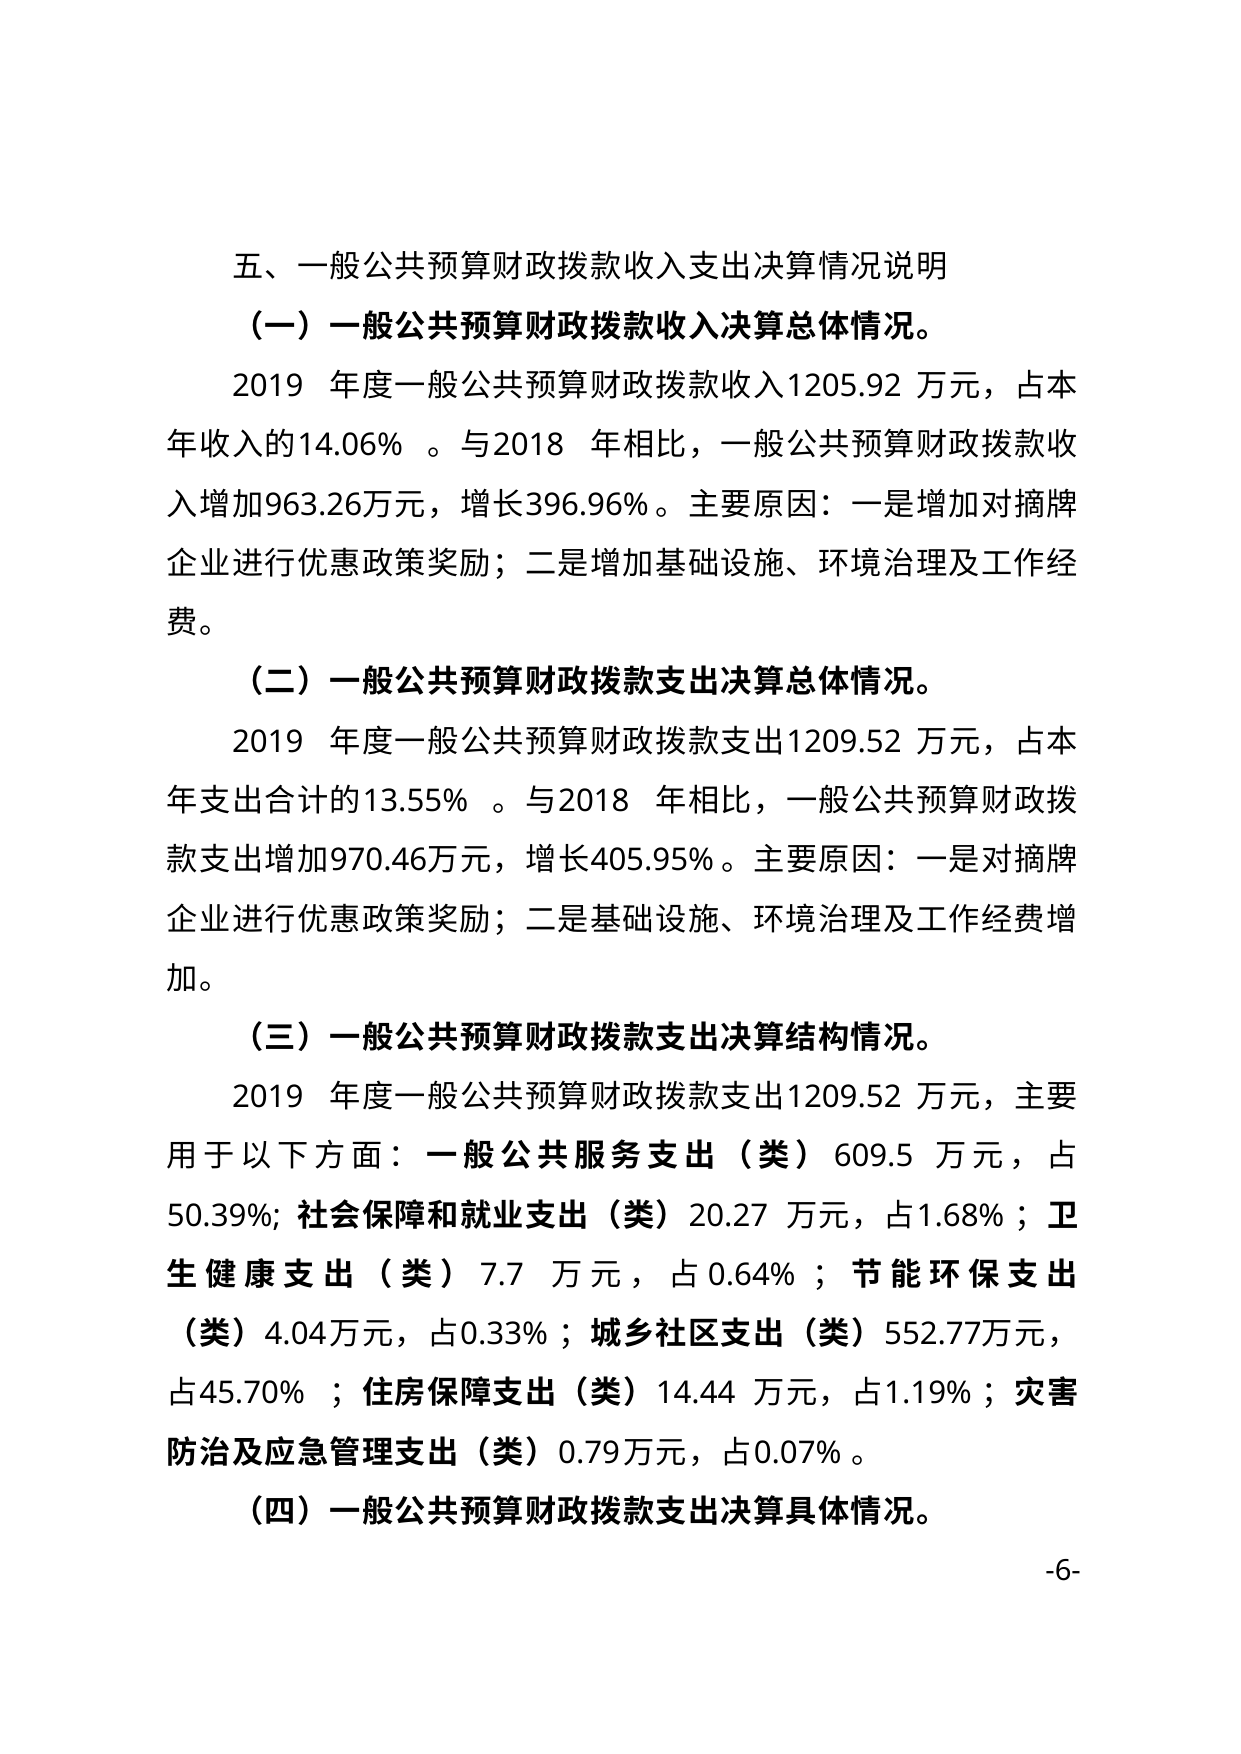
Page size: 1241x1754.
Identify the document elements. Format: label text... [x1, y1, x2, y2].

text （二）一般公共预算财政拨款支出决算总体情况。 [167, 649, 1079, 709]
text （四）一般公共预算财政拨款支出决算具体情况。 [167, 1479, 1079, 1539]
text 2019年度一般公共预算财政拨款支出1209.52万元，占本年支出合计的13.55%。与2018年相比，一般公共预算财政拨款支出增加970.46万元，增长405.95%。主要原因：一是对摘牌企业进行优惠政策奖励；二是基础设施、环境治理及工作经费增加。 [167, 709, 1079, 1005]
text 2019年度一般公共预算财政拨款收入1205.92万元，占本年收入的14.06%。与2018年相比，一般公共预算财政拨款收入增加963.26万元，增长396.96%。主要原因：一是增加对摘牌企业进行优惠政策奖励；二是增加基础设施、环境治理及工作经费。 [167, 353, 1079, 649]
text 五、一般公共预算财政拨款收入支出决算情况说明 [167, 235, 1079, 294]
text （三）一般公共预算财政拨款支出决算结构情况。 [167, 1005, 1079, 1064]
text 2019年度一般公共预算财政拨款支出1209.52万元，主要用于以下方面：一般公共服务支出（类）609.5万元，占50.39%;社会保障和就业支出（类）20.27万元，占1.68%；卫生健康支出（类）7.7万元，占0.64%；节能环保支出（类）4.04万元，占0.33%；城乡社区支出（类）552.77万元，占45.70%；住房保障支出（类）14.44万元，占1.19%；灾害防治及应急管理支出（类）0.79万元，占0.07%。 [167, 1064, 1079, 1479]
text （一）一般公共预算财政拨款收入决算总体情况。 [167, 294, 1079, 353]
